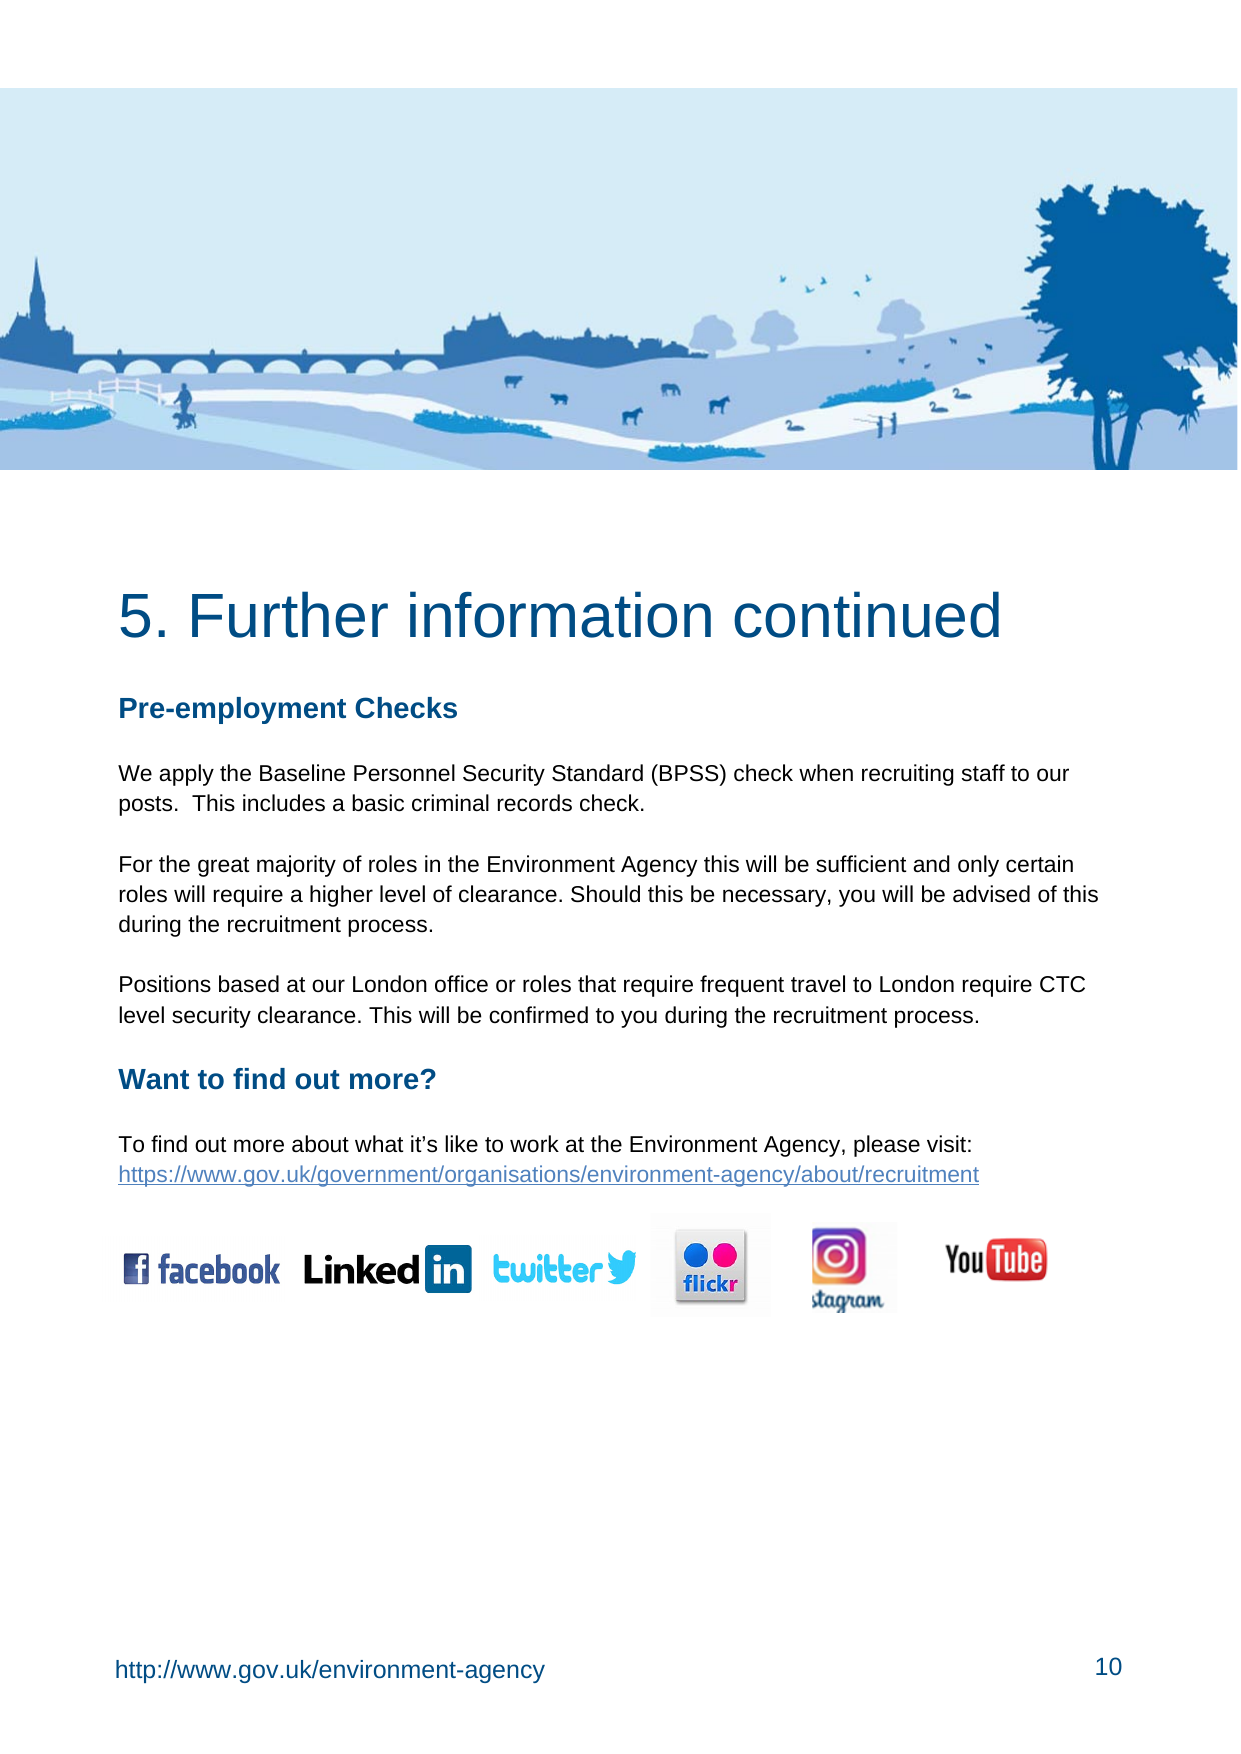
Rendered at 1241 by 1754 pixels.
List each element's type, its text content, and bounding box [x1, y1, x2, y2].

text 5. Further information continued [118, 578, 1122, 650]
text Want to find out more? [118, 1062, 1122, 1096]
picture [650, 1213, 771, 1317]
picture [0, 88, 1236, 470]
text Pre-employment Checks [118, 691, 1122, 725]
picture [100, 1235, 635, 1302]
text Positions based at our London office or roles that require frequent travel to London require CTC level security clearance. This will be confirmed to you during the recruitment process. [118, 971, 1122, 1028]
text To find out more about what it’s like to work at the Environment Agency, please visit: https://www.gov.uk/government/organisations/environment-agency/about/recruitment [118, 1131, 1122, 1187]
text We apply the Baseline Personnel Security Standard (BPSS) check when recruiting staff to our posts. This includes a basic criminal records check. [118, 760, 1122, 817]
text For the great majority of roles in the Environment Agency this will be sufficient and only certain roles will require a higher level of clearance. Should this be necessary, you will be advised of this during the recruitment process. [118, 851, 1122, 937]
